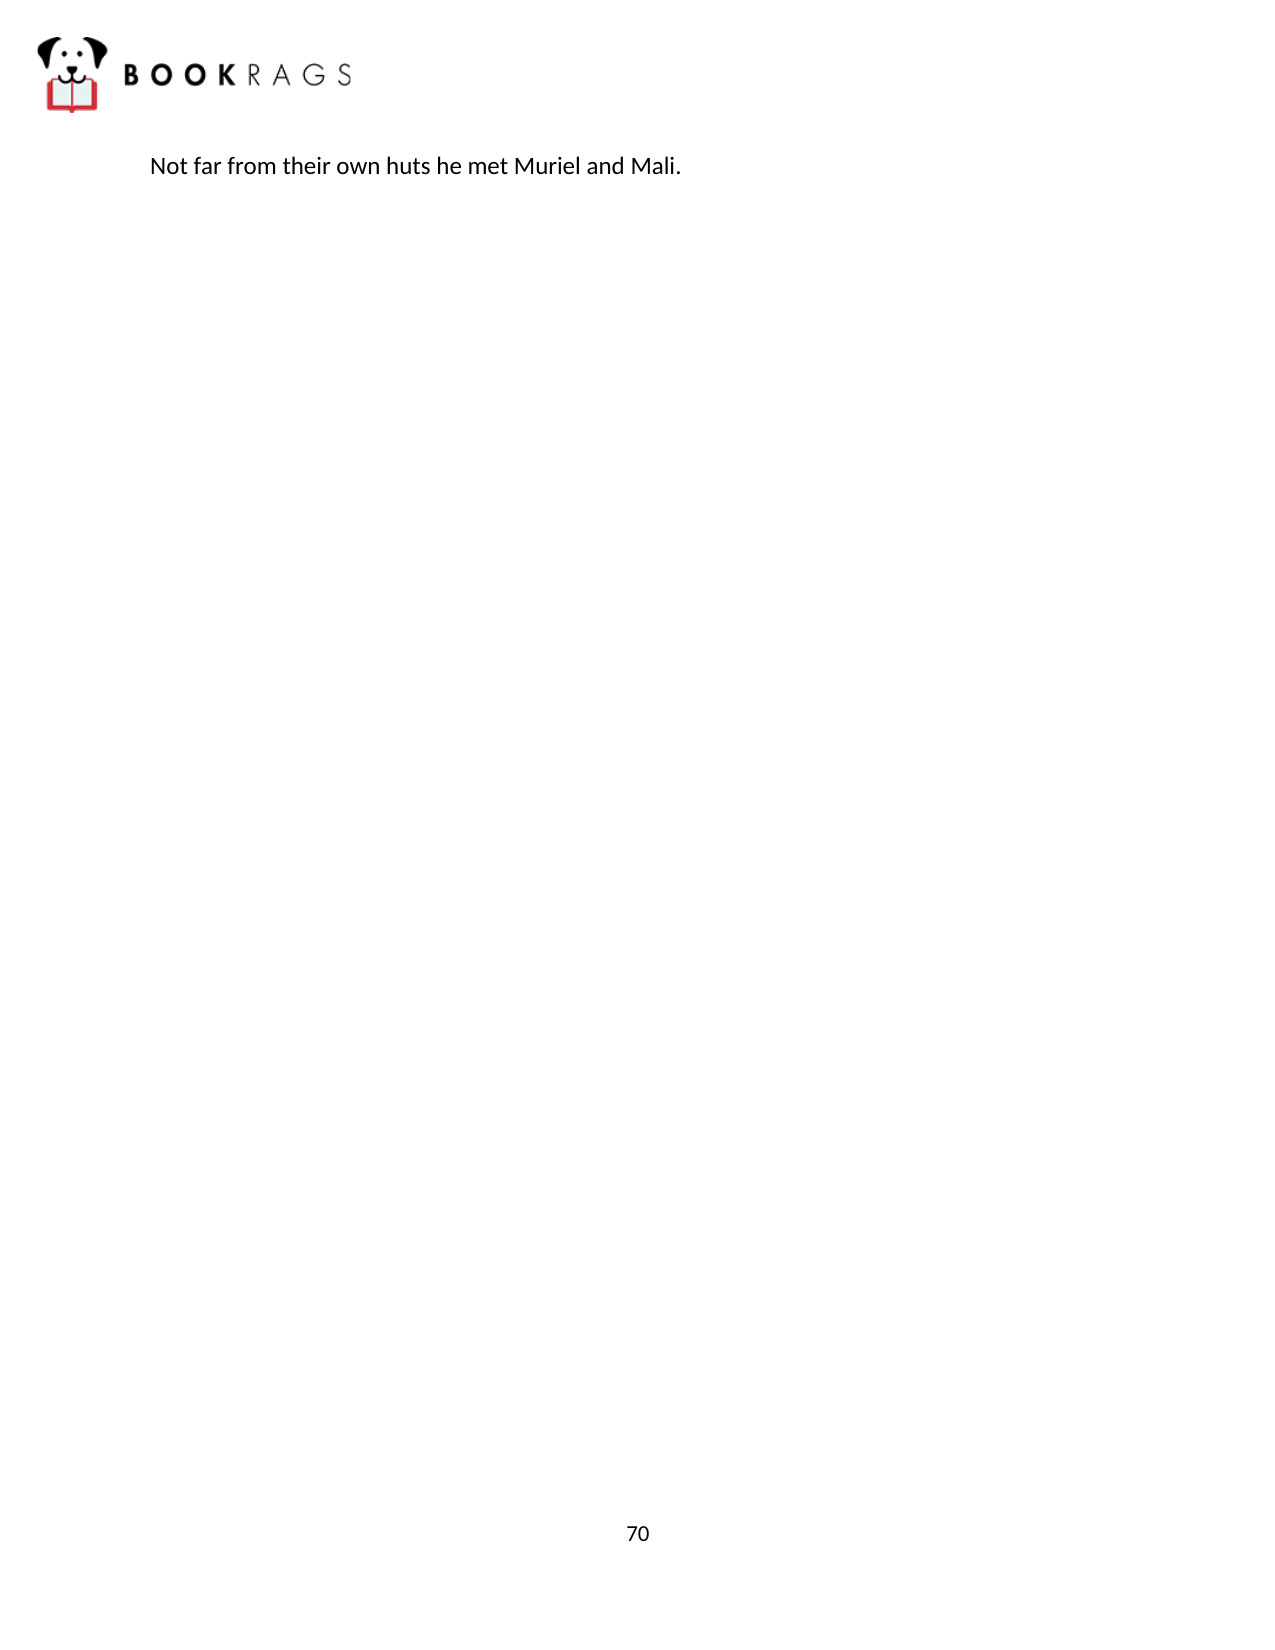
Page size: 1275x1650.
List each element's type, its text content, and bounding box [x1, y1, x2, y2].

text Not far from their own huts he met Muriel and Mali. [150, 150, 1125, 181]
picture [37, 37, 351, 113]
